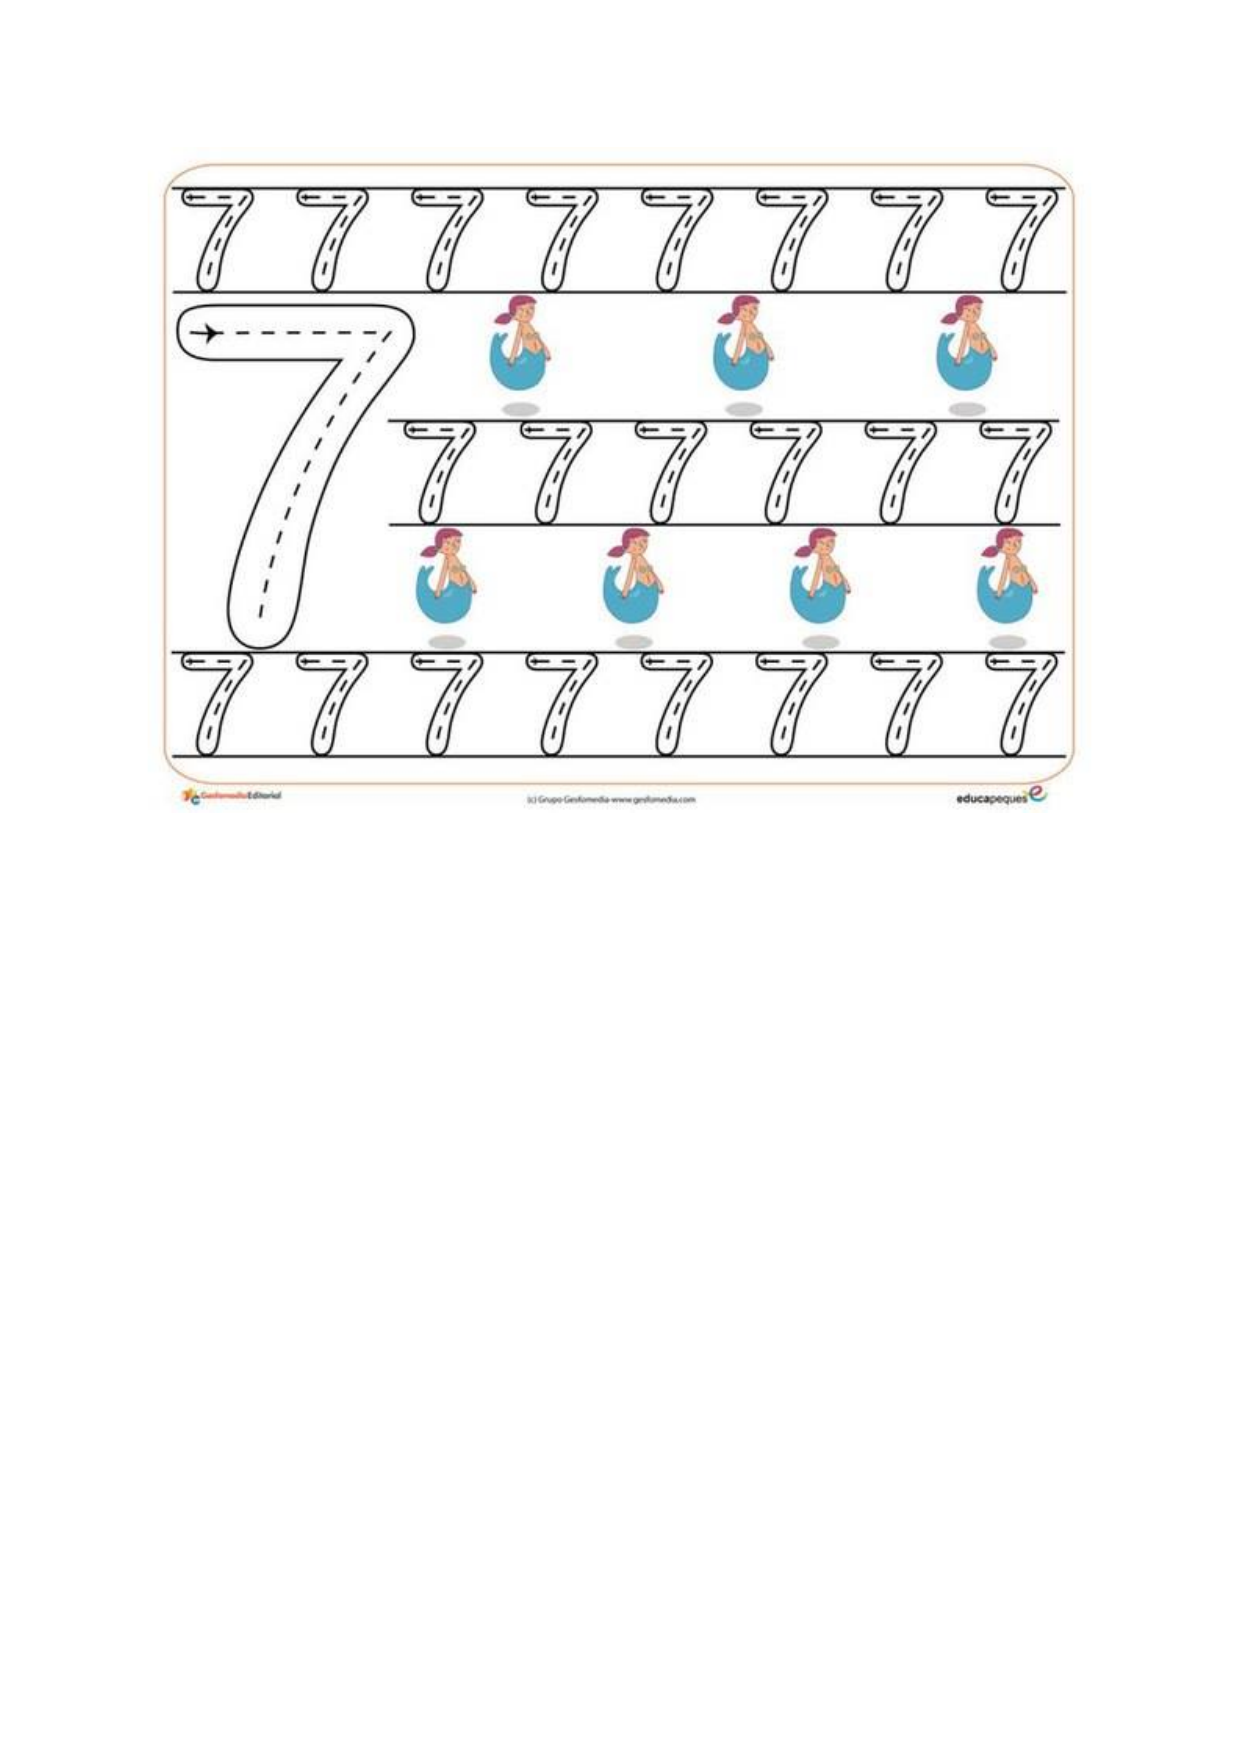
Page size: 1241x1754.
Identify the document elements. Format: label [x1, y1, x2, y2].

picture [147, 147, 1092, 813]
